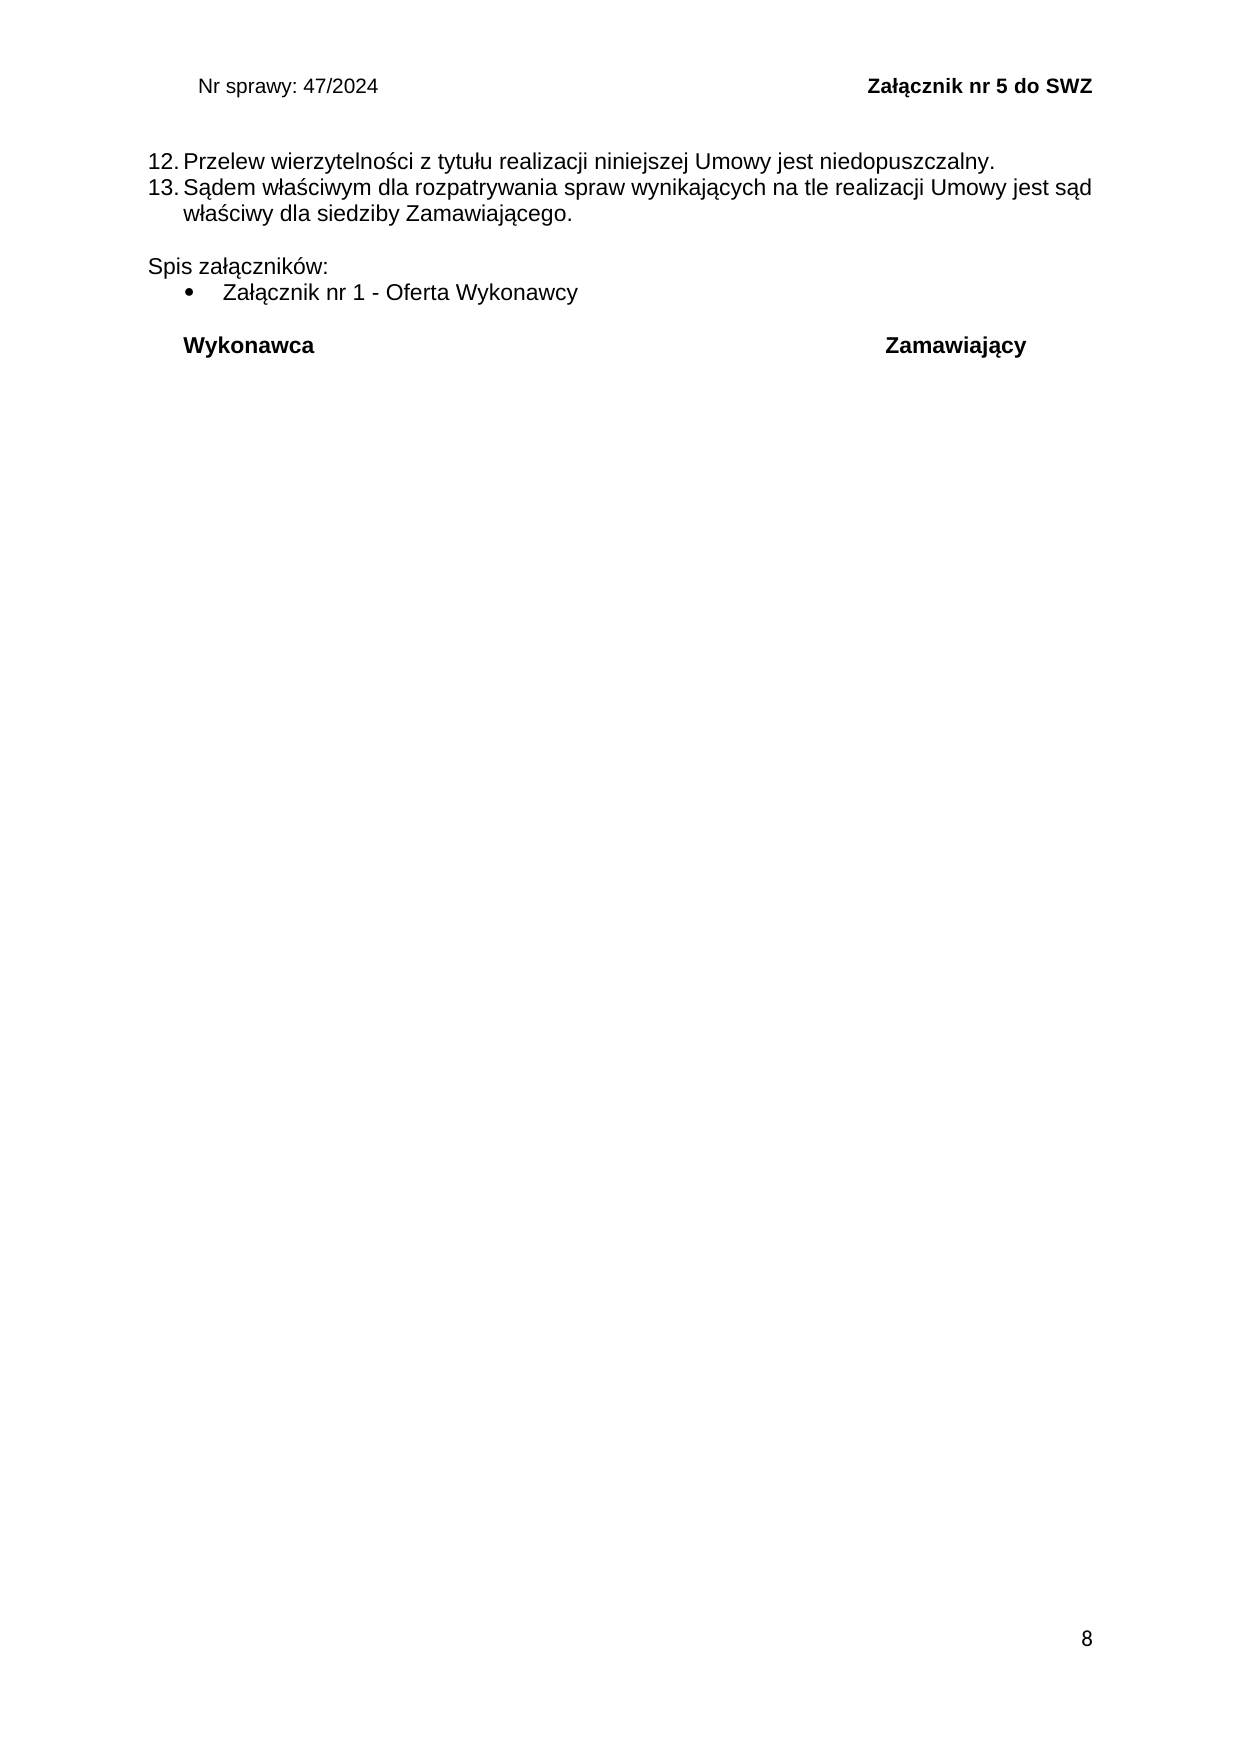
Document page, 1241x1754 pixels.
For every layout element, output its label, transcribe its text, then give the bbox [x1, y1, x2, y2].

text Spis załączników: [148, 253, 1093, 279]
list Załącznik nr 1 - Oferta Wykonawcy [185, 279, 1093, 306]
list Przelew wierzytelności z tytułu realizacji niniejszej Umowy jest niedopuszczalny. [148, 148, 1093, 174]
text Wykonawca Zamawiający [183, 332, 1093, 358]
list Sądem właściwym dla rozpatrywania spraw wynikających na tle realizacji Umowy jest sąd właściwy dla siedziby Zamawiającego. [148, 174, 1093, 227]
